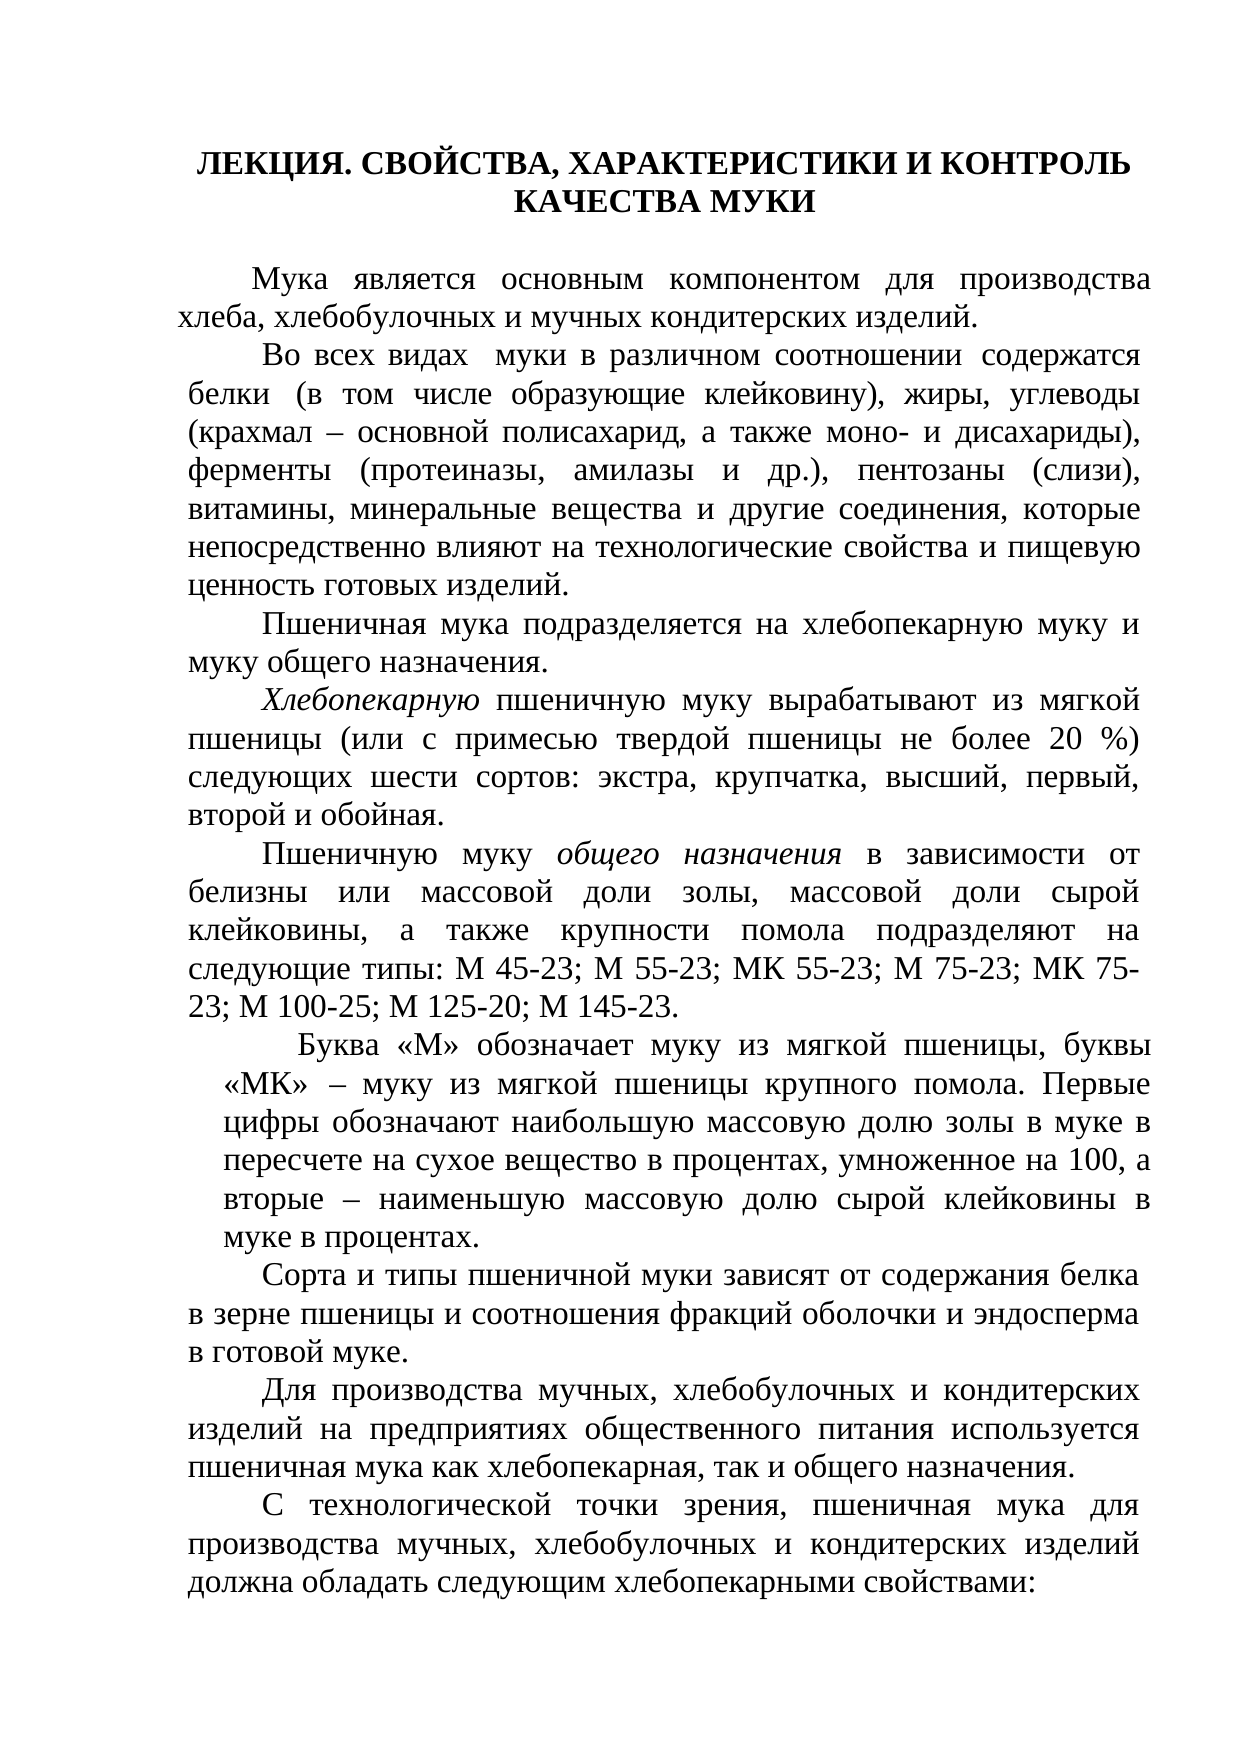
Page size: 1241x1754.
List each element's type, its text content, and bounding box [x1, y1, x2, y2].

text Во всех видах муки в различном соотношении содержатся белки (в том числе образующие клейковину), жиры, углеводы (крахмал – основной полисахарид, а также моно- и дисахариды), ферменты (протеиназы, амилазы и др.), пентозаны (слизи), витамины, минеральные вещества и другие соединения, которые непосредственно влияют на технологические свойства и пищевую ценность готовых изделий. [188, 335, 1141, 603]
text Хлебопекарную пшеничную муку вырабатывают из мягкой пшеницы (или с примесью твердой пшеницы не более 20 %) следующих шести сортов: экстра, крупчатка, высший, первый, второй и обойная. [188, 680, 1140, 833]
text Пшеничная мука подразделяется на хлебопекарную муку и муку общего назначения. [188, 603, 1140, 680]
text Сорта и типы пшеничной муки зависят от содержания белка в зерне пшеницы и соотношения фракций оболочки и эндосперма в готовой муке. [188, 1255, 1140, 1370]
text Мука является основным компонентом для производства хлеба, хлебобулочных и мучных кондитерских изделий. [177, 258, 1152, 335]
text Для производства мучных, хлебобулочных и кондитерских изделий на предприятиях общественного питания используется пшеничная мука как хлебопекарная, так и общего назначения. [188, 1370, 1141, 1485]
text С технологической точки зрения, пшеничная мука для производства мучных, хлебобулочных и кондитерских изделий должна обладать следующим хлебопекарными свойствами: [188, 1485, 1140, 1600]
text Буква «М» обозначает муку из мягкой пшеницы, буквы «МК» – муку из мягкой пшеницы крупного помола. Первые цифры обозначают наибольшую массовую долю золы в муке в пересчете на сухое вещество в процентах, умноженное на 100, а вторые – наименьшую массовую долю сырой клейковины в муке в процентах. [223, 1025, 1152, 1255]
text Пшеничную муку общего назначения в зависимости от белизны или массовой доли золы, массовой доли сырой клейковины, а также крупности помола подразделяют на следующие типы: М 45-23; М 55-23; МК 55-23; М 75-23; МК 75-23; М 100-25; М 125-20; М 145-23. [188, 833, 1140, 1025]
subtitle ЛЕКЦИЯ. СВОЙСТВА, ХАРАКТЕРИСТИКИ И КОНТРОЛЬ КАЧЕСТВА МУКИ [177, 143, 1152, 220]
